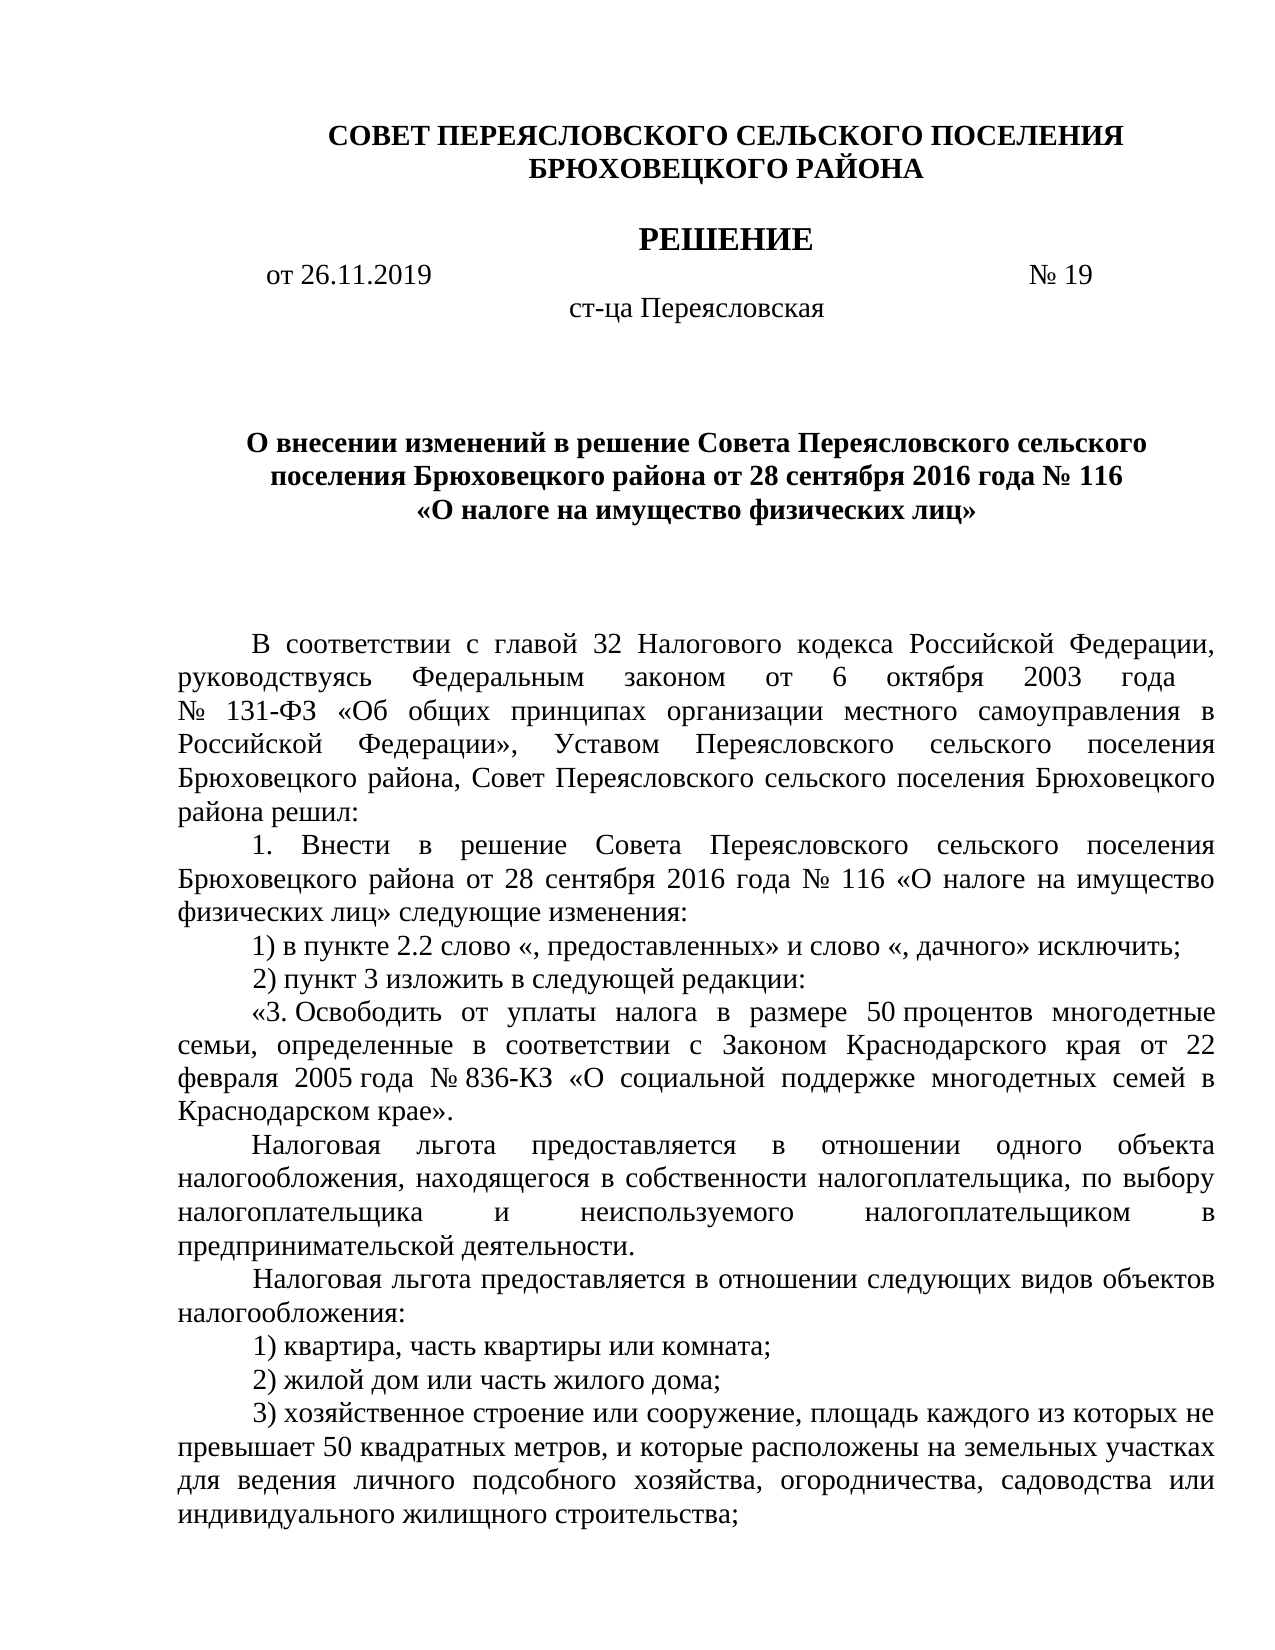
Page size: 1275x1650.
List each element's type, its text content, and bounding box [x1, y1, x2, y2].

text Налоговая льгота предоставляется в отношении следующих видов объектов налогообложения: [177, 1261, 1216, 1328]
text «3. Освободить от уплаты налога в размере 50 процентов многодетные семьи, определенные в соответствии с Законом Краснодарского края от 22 февраля 2005 года № 836-КЗ «О социальной поддержке многодетных семей в Краснодарском крае». [177, 995, 1216, 1127]
text Налоговая льгота предоставляется в отношении одного объекта налогообложения, находящегося в собственности налогоплательщика, по выбору налогоплательщика и неиспользуемого налогоплательщиком в предпринимательской деятельности. [177, 1127, 1216, 1261]
text БРЮХОВЕЦКОГО РАЙОНА [177, 152, 1216, 185]
text 1. Внести в решение Совета Переясловского сельского поселения Брюховецкого района от 28 сентября 2016 года № 116 «О налоге на имущество физических лиц» следующие изменения: [177, 827, 1216, 928]
text 2) пункт 3 изложить в следующей редакции: [177, 961, 1216, 995]
text РЕШЕНИЕ [177, 219, 1216, 257]
text В соответствии с главой 32 Налогового кодекса Российской Федерации, руководствуясь Федеральным законом от 6 октября 2003 года № 131-ФЗ «Об общих принципах организации местного самоуправления в Российской Федерации», Уставом Переясловского сельского поселения Брюховецкого района, Совет Переясловского сельского поселения Брюховецкого района решил: [177, 626, 1216, 827]
text О внесении изменений в решение Совета Переясловского сельского поселения Брюховецкого района от 28 сентября 2016 года № 116 «О налоге на имущество физических лиц» [177, 425, 1216, 525]
text от 26.11.2019 № 19 [177, 257, 1216, 291]
text 1) в пункте 2.2 слово «, предоставленных» и слово «, дачного» исключить; [177, 928, 1216, 961]
text ст-ца Переясловская [177, 291, 1216, 324]
text 1) квартира, часть квартиры или комната; [177, 1328, 1216, 1362]
text 3) хозяйственное строение или сооружение, площадь каждого из которых не превышает 50 квадратных метров, и которые расположены на земельных участках для ведения личного подсобного хозяйства, огородничества, садоводства или индивидуального жилищного строительства; [177, 1395, 1216, 1529]
text СОВЕТ ПЕРЕЯСЛОВСКОГО СЕЛЬСКОГО ПОСЕЛЕНИЯ [177, 118, 1216, 152]
text 2) жилой дом или часть жилого дома; [177, 1362, 1216, 1395]
